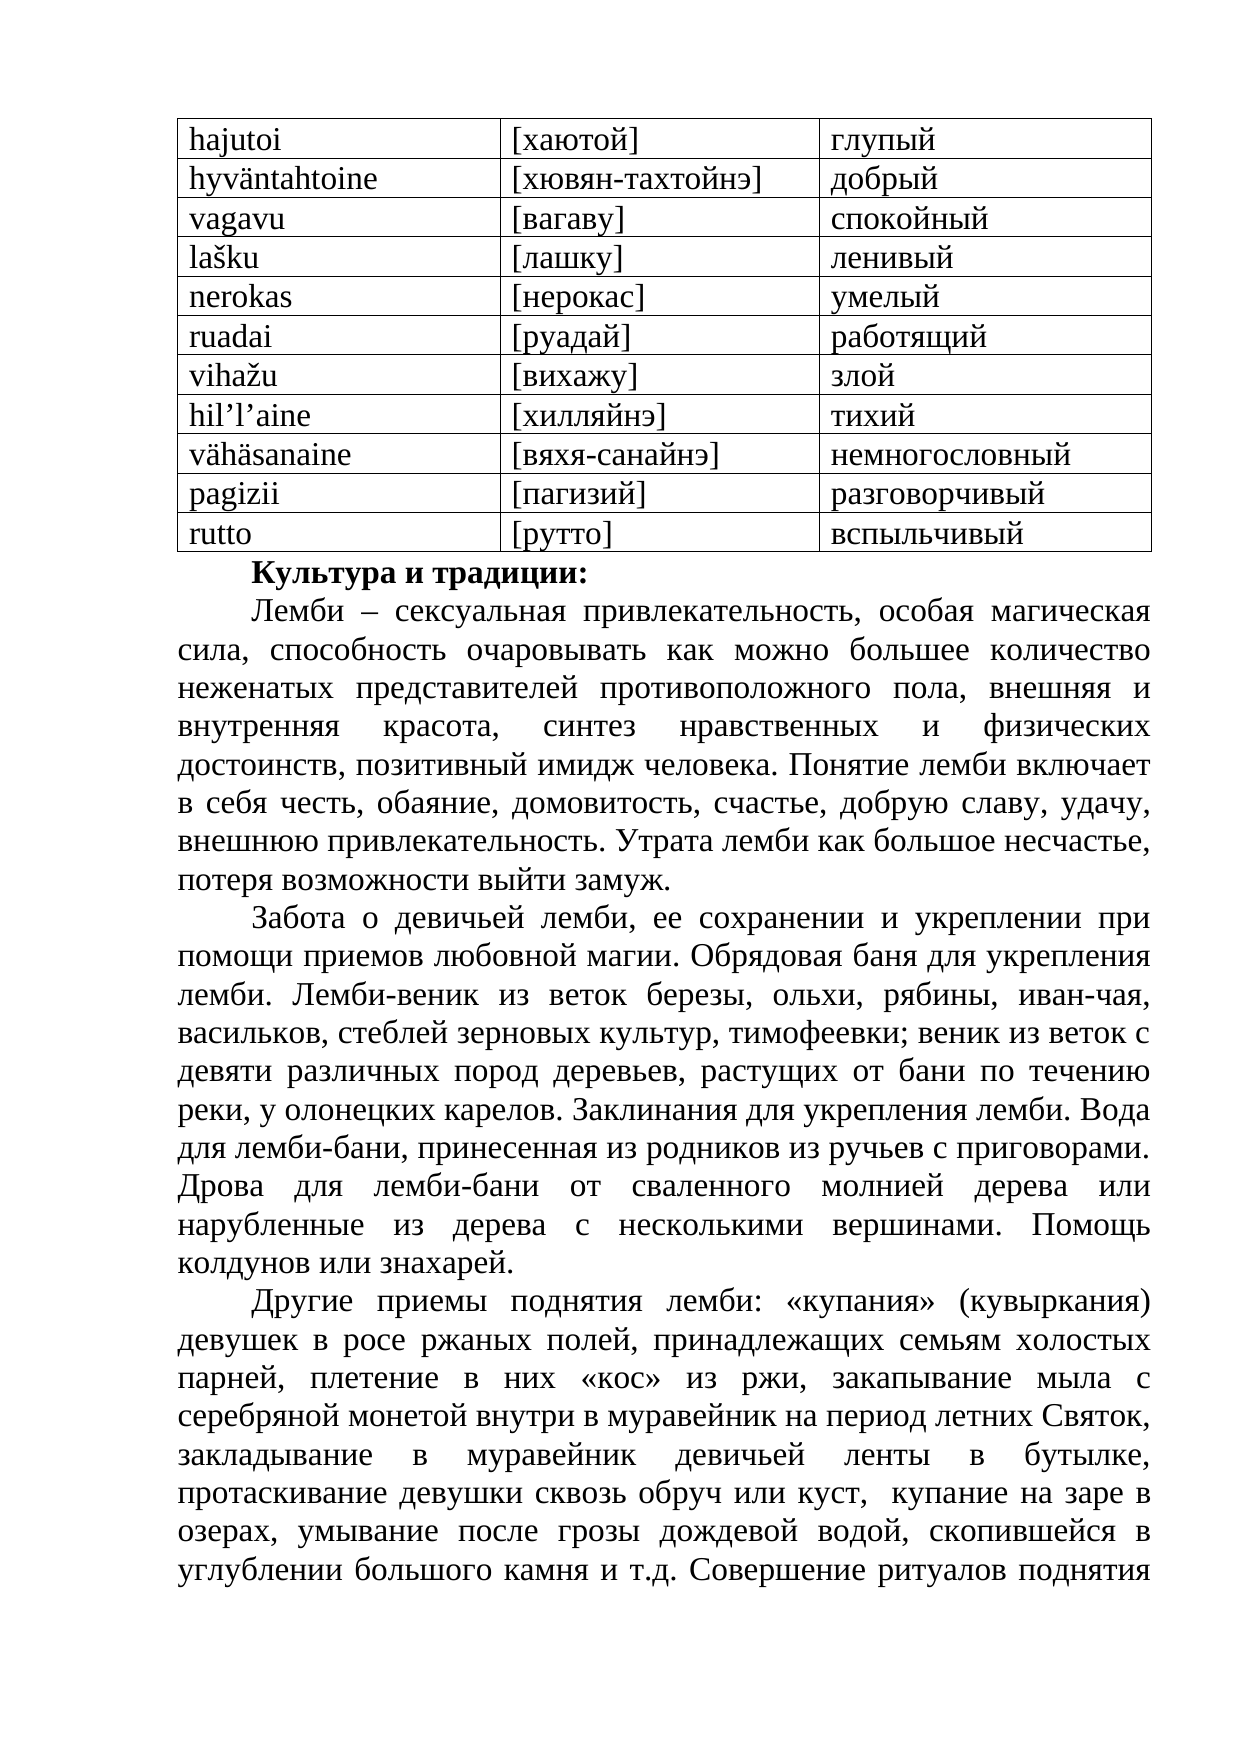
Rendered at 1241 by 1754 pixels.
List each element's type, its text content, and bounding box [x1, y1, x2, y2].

table_cell [хювян-тахтойнэ] [501, 159, 819, 197]
table_cell nerokas [178, 277, 500, 315]
table_cell [лашку] [501, 237, 819, 276]
table_cell [вагаву] [501, 198, 819, 236]
table_cell [вихажу] [501, 355, 819, 394]
table_cell vähäsanaine [178, 434, 500, 472]
table_cell немногословный [820, 434, 1151, 472]
table_cell глупый [820, 119, 1151, 157]
table_cell спокойный [820, 198, 1151, 236]
text Культура и традиции: [177, 552, 1152, 591]
table_cell pagizii [178, 474, 500, 512]
table_cell добрый [820, 159, 1151, 197]
table_cell вспыльчивый [820, 513, 1151, 551]
table_cell злой [820, 355, 1151, 394]
table_cell vihažu [178, 355, 500, 394]
table_cell hyväntahtoine [178, 159, 500, 197]
table_cell тихий [820, 395, 1151, 433]
table_cell умелый [820, 277, 1151, 315]
table_cell hajutoi [178, 119, 500, 157]
table_cell ruadai [178, 316, 500, 354]
table_cell разговорчивый [820, 474, 1151, 512]
table_cell [руадай] [501, 316, 819, 354]
table_cell [хилляйнэ] [501, 395, 819, 433]
table_cell работящий [820, 316, 1151, 354]
table_cell rutto [178, 513, 500, 551]
text Лемби – сексуальная привлекательность, особая магическая сила, способность очаровывать как можно большее количество неженатых представителей противоположного пола, внешняя и внутренняя красота, синтез нравственных и физических достоинств, позитивный имидж человека. Понятие лемби включает в себя честь, обаяние, домовитость, счастье, добрую славу, удачу, внешнюю привлекательность. Утрата лемби как большое несчастье, потеря возможности выйти замуж. [177, 591, 1152, 897]
table_cell lašku [178, 237, 500, 276]
table_cell hilʼlʼaine [178, 395, 500, 433]
table_cell [рутто] [501, 513, 819, 551]
table_cell [пагизий] [501, 474, 819, 512]
table_cell [хаютой] [501, 119, 819, 157]
text Забота о девичьей лемби, ее сохранении и укреплении при помощи приемов любовной магии. Обрядовая баня для укрепления лемби. Лемби-веник из веток березы, ольхи, рябины, иван-чая, васильков, стеблей зерновых культур, тимофеевки; веник из веток с девяти различных пород деревьев, растущих от бани по течению реки, у олонецких карелов. Заклинания для укрепления лемби. Вода для лемби-бани, принесенная из родников из ручьев с приговорами. Дрова для лемби-бани от сваленного молнией дерева или нарубленные из дерева с несколькими вершинами. Помощь колдунов или знахарей. [177, 897, 1152, 1281]
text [177, 1281, 1152, 1587]
table_cell [нерокас] [501, 277, 819, 315]
table_cell [вяхя-санайнэ] [501, 434, 819, 472]
table_cell ленивый [820, 237, 1151, 276]
table_cell vagavu [178, 198, 500, 236]
